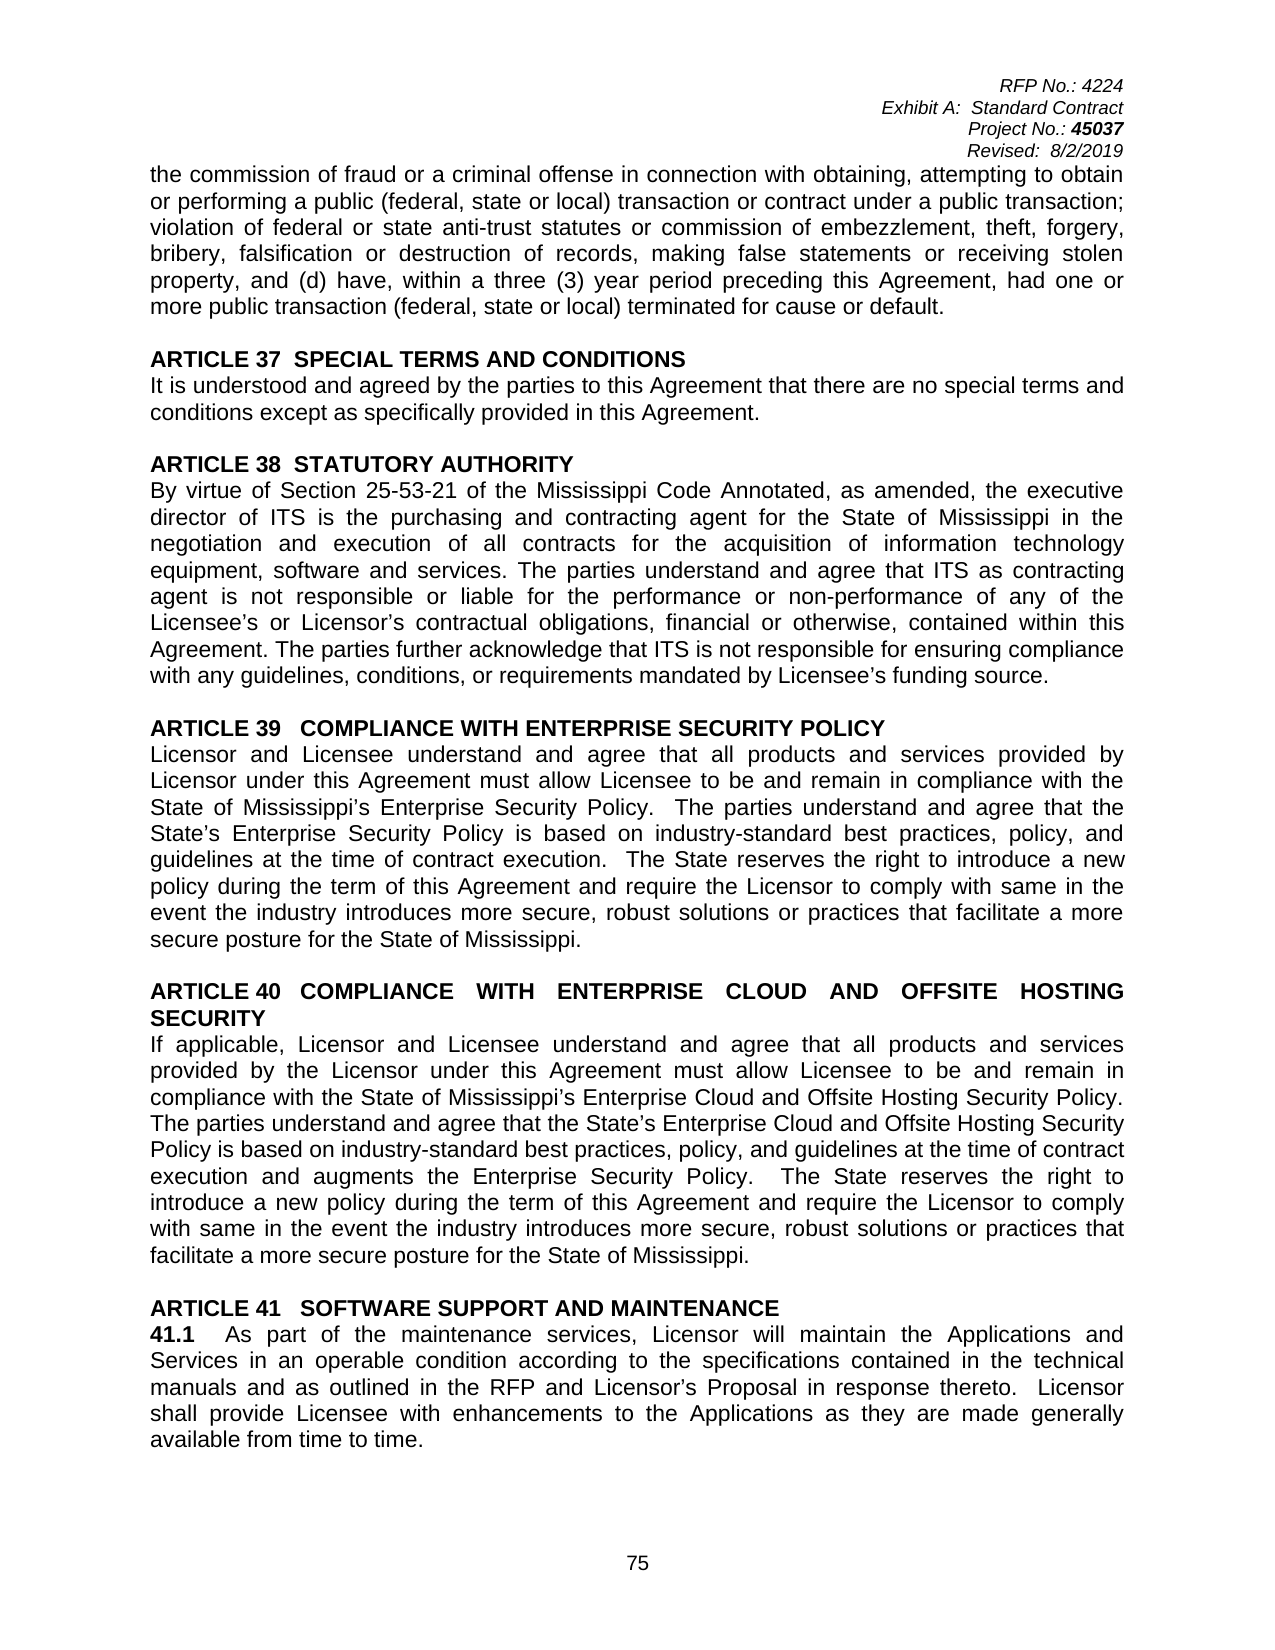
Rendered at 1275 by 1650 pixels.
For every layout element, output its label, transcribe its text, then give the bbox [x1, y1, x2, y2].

text ARTICLE 37 SPECIAL TERMS AND CONDITIONS [150, 346, 1125, 372]
text ARTICLE 40 COMPLIANCE WITH ENTERPRISE CLOUD AND OFFSITE HOSTING SECURITY [150, 978, 1125, 1031]
text ARTICLE 41 SOFTWARE SUPPORT AND MAINTENANCE [150, 1294, 1125, 1321]
text Licensor and Licensee understand and agree that all products and services provided by Licensor under this Agreement must allow Licensee to be and remain in compliance with the State of Mississippi’s Enterprise Security Policy. The parties understand and agree that the State’s Enterprise Security Policy is based on industry-standard best practices, policy, and guidelines at the time of contract execution. The State reserves the right to introduce a new policy during the term of this Agreement and require the Licensor to comply with same in the event the industry introduces more secure, robust solutions or practices that facilitate a more secure posture for the State of Mississippi. [150, 741, 1125, 952]
text ARTICLE 38 STATUTORY AUTHORITY [150, 451, 1125, 477]
text If applicable, Licensor and Licensee understand and agree that all products and services provided by the Licensor under this Agreement must allow Licensee to be and remain in compliance with the State of Mississippi’s Enterprise Cloud and Offsite Hosting Security Policy. The parties understand and agree that the State’s Enterprise Cloud and Offsite Hosting Security Policy is based on industry-standard best practices, policy, and guidelines at the time of contract execution and augments the Enterprise Security Policy. The State reserves the right to introduce a new policy during the term of this Agreement and require the Licensor to comply with same in the event the industry introduces more secure, robust solutions or practices that facilitate a more secure posture for the State of Mississippi. [150, 1031, 1125, 1268]
text It is understood and agreed by the parties to this Agreement that there are no special terms and conditions except as specifically provided in this Agreement. [150, 372, 1125, 425]
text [150, 161, 1125, 319]
text ARTICLE 39 COMPLIANCE WITH ENTERPRISE SECURITY POLICY [150, 715, 1125, 741]
text By virtue of Section 25-53-21 of the Mississippi Code Annotated, as amended, the executive director of ITS is the purchasing and contracting agent for the State of Mississippi in the negotiation and execution of all contracts for the acquisition of information technology equipment, software and services. The parties understand and agree that ITS as contracting agent is not responsible or liable for the performance or non-performance of any of the Licensee’s or Licensor’s contractual obligations, financial or otherwise, contained within this Agreement. The parties further acknowledge that ITS is not responsible for ensuring compliance with any guidelines, conditions, or requirements mandated by Licensee’s funding source. [150, 477, 1125, 688]
text 41.1 As part of the maintenance services, Licensor will maintain the Applications and Services in an operable condition according to the specifications contained in the technical manuals and as outlined in the RFP and Licensor’s Proposal in response thereto. Licensor shall provide Licensee with enhancements to the Applications as they are made generally available from time to time. [150, 1321, 1125, 1453]
